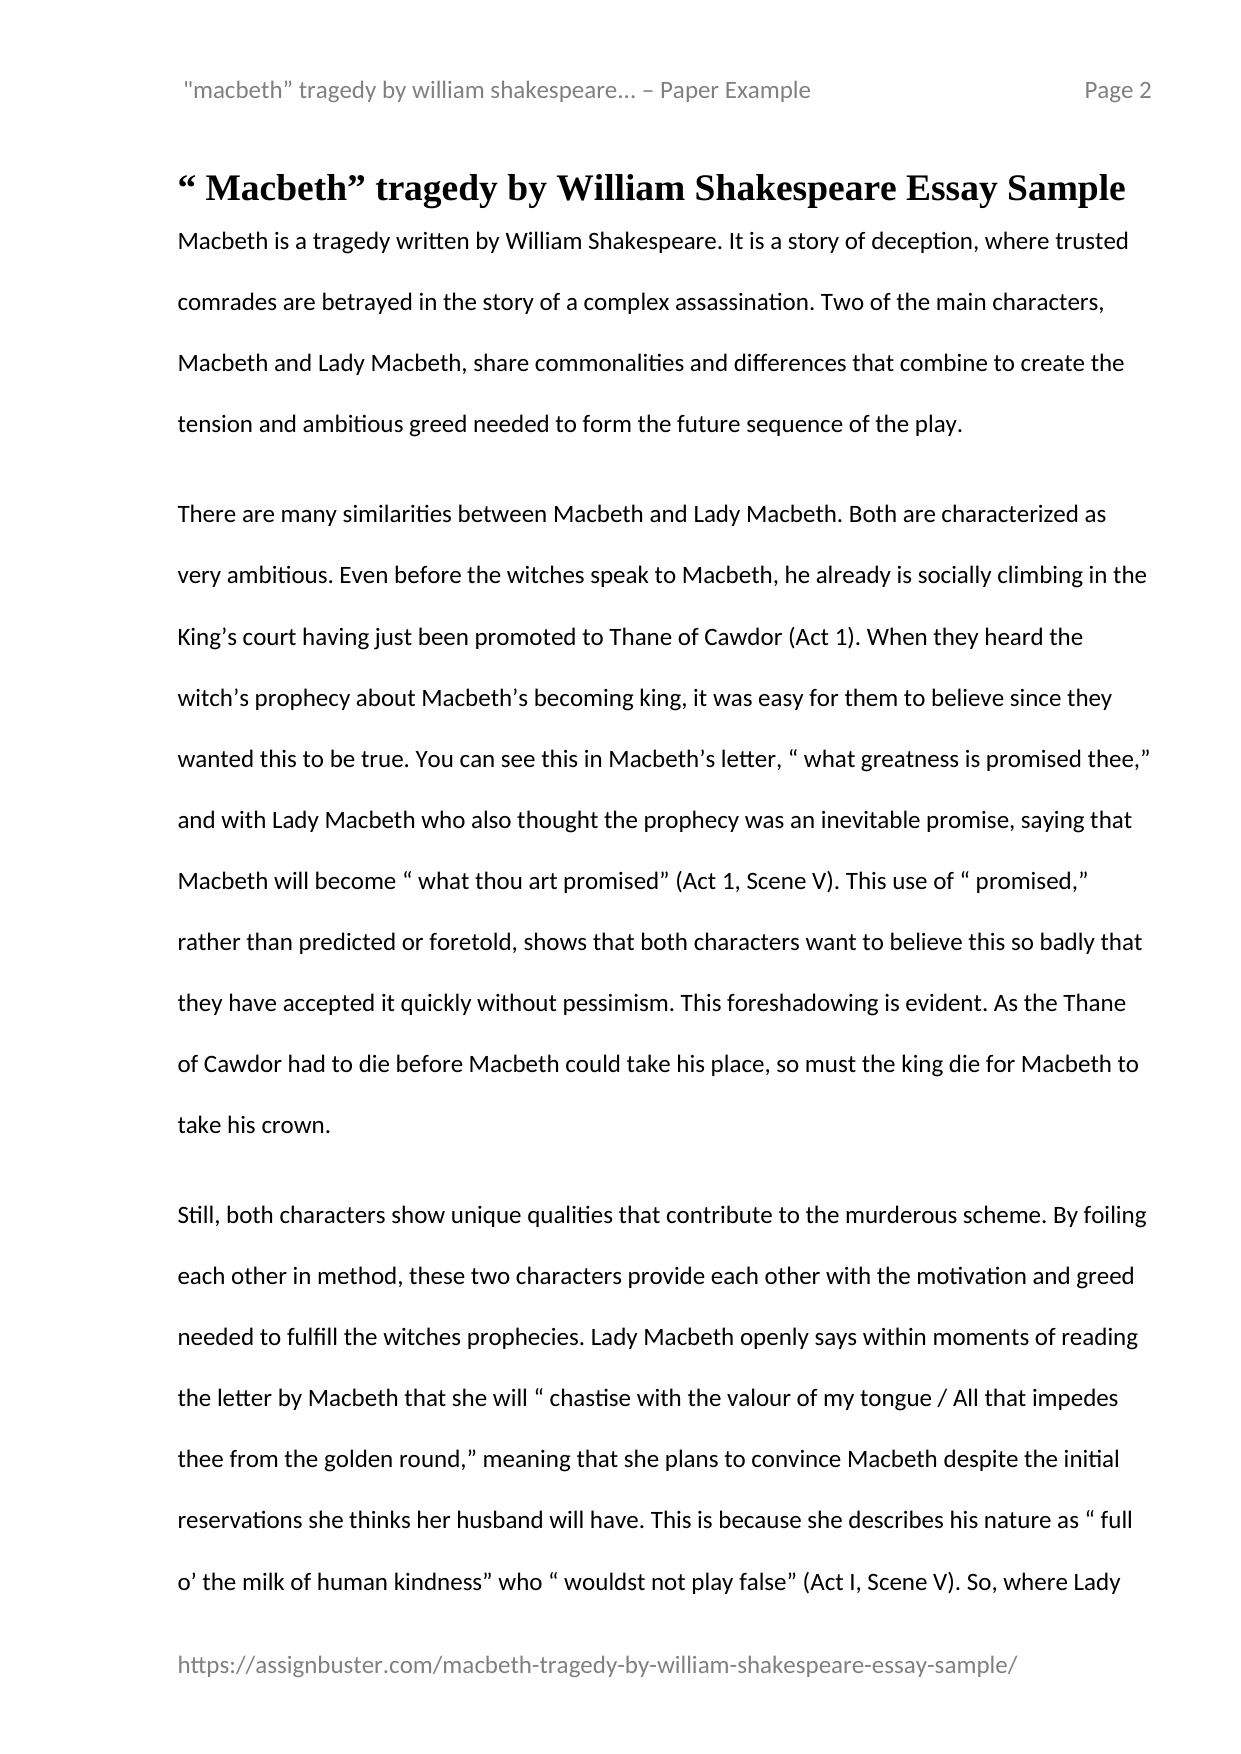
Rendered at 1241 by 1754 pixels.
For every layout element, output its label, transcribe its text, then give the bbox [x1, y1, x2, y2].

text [177, 1199, 1152, 1596]
subtitle “ Macbeth” tragedy by William Shakespeare Essay Sample [177, 166, 1152, 209]
text There are many similarities between Macbeth and Lady Macbeth. Both are characterized as very ambitious. Even before the witches speak to Macbeth, he already is socially climbing in the King’s court having just been promoted to Thane of Cawdor (Act 1). When they heard the witch’s prophecy about Macbeth’s becoming king, it was easy for them to believe since they wanted this to be true. You can see this in Macbeth’s letter, “ what greatness is promised thee,” and with Lady Macbeth who also thought the prophecy was an inevitable promise, saying that Macbeth will become “ what thou art promised” (Act 1, Scene V). This use of “ promised,” rather than predicted or foretold, shows that both characters want to believe this so badly that they have accepted it quickly without pessimism. This foreshadowing is evident. As the Thane of Cawdor had to die before Macbeth could take his place, so must the king die for Macbeth to take his crown. [177, 498, 1152, 1139]
text Macbeth is a tragedy written by William Shakespeare. It is a story of deception, where trusted comrades are betrayed in the story of a complex assassination. Two of the main characters, Macbeth and Lady Macbeth, share commonalities and differences that combine to create the tension and ambitious greed needed to form the future sequence of the play. [177, 225, 1152, 438]
